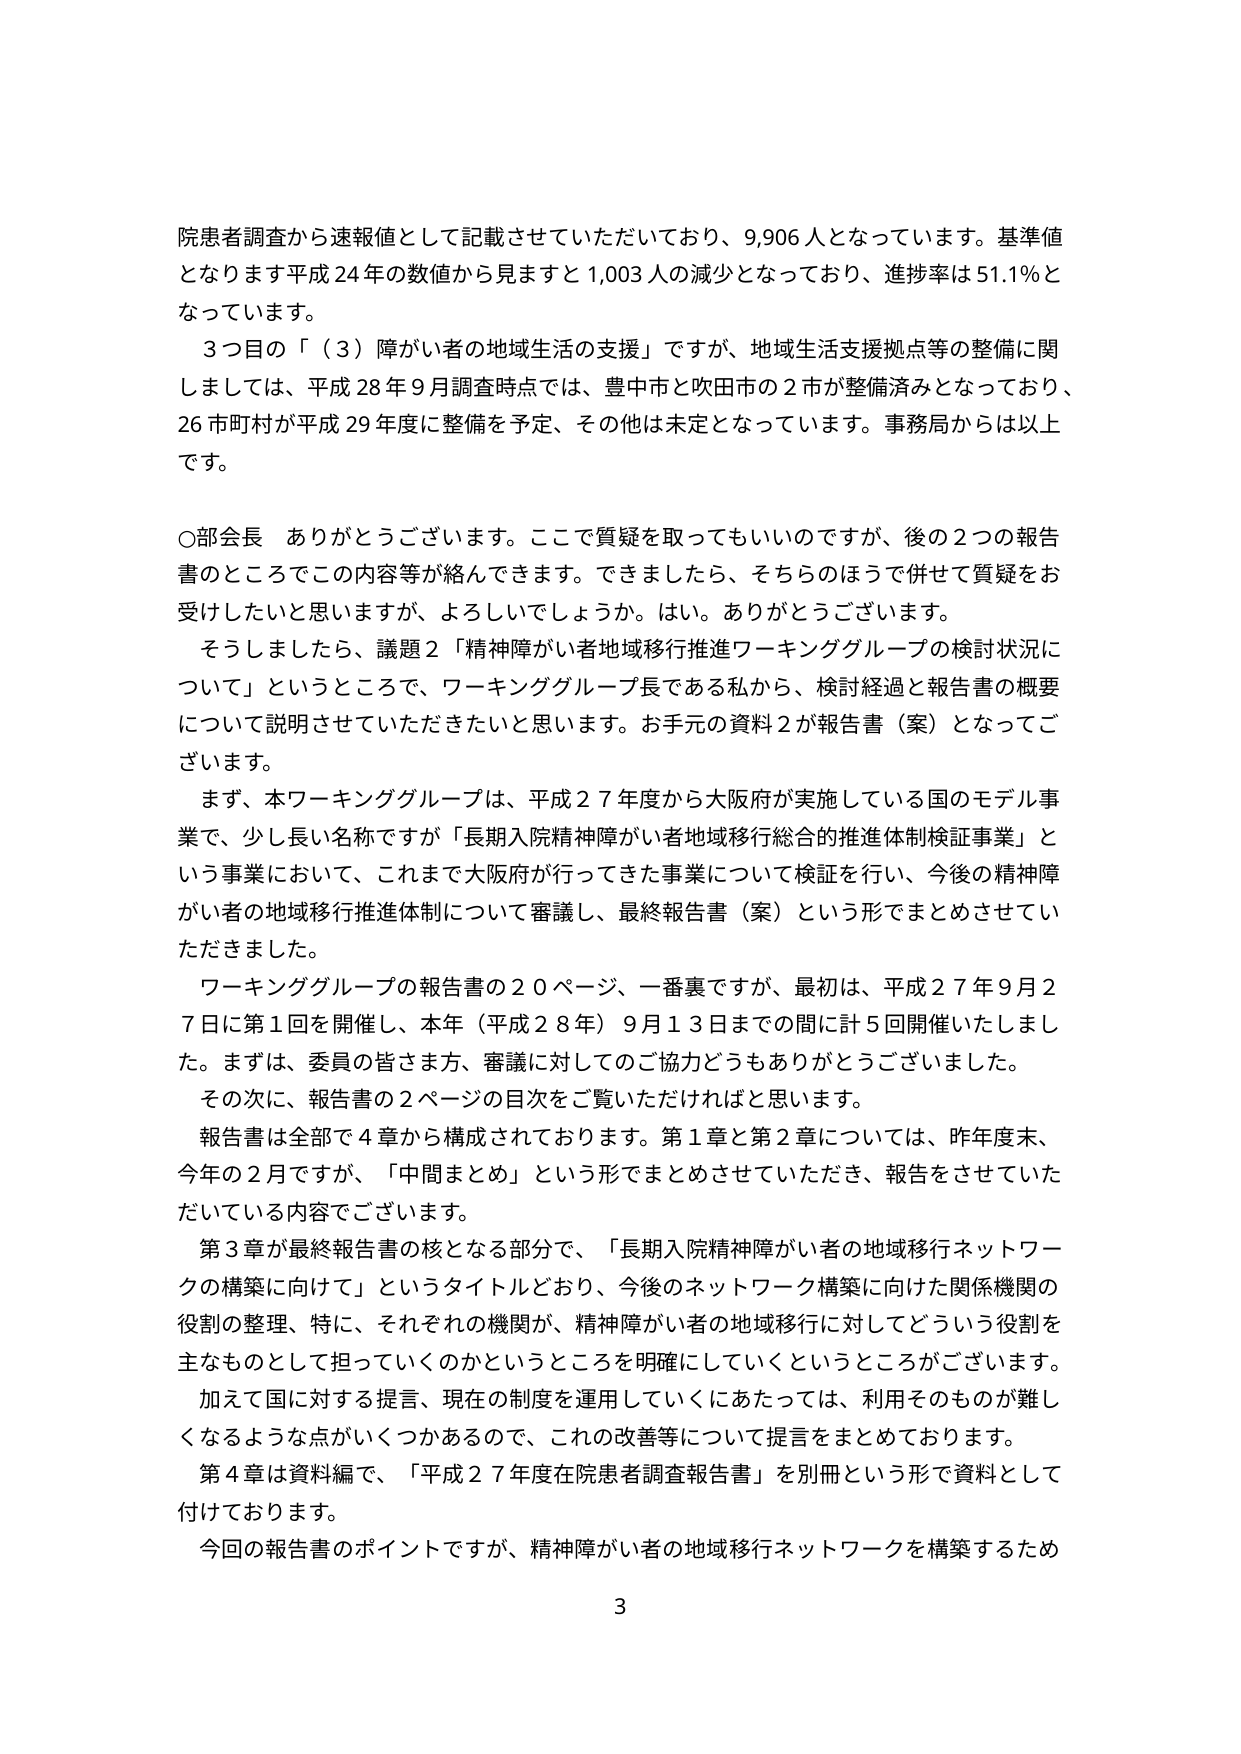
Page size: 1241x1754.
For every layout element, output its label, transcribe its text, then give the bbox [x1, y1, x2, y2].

text ○部会長 ありがとうございます。ここで質疑を取ってもいいのですが、後の２つの報告書のところでこの内容等が絡んできます。できましたら、そちらのほうで併せて質疑をお受けしたいと思いますが、よろしいでしょうか。はい。ありがとうございます。 [177, 517, 1063, 629]
text その次に、報告書の２ページの目次をご覧いただければと思います。 [177, 1079, 1063, 1117]
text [177, 1529, 1063, 1567]
text 加えて国に対する提言、現在の制度を運用していくにあたっては、利用そのものが難しくなるような点がいくつかあるので、これの改善等について提言をまとめております。 [177, 1379, 1063, 1454]
text そうしましたら、議題２「精神障がい者地域移行推進ワーキンググループの検討状況について」というところで、ワーキンググループ長である私から、検討経過と報告書の概要について説明させていただきたいと思います。お手元の資料２が報告書（案）となってございます。 [177, 629, 1063, 779]
text 報告書は全部で４章から構成されております。第１章と第２章については、昨年度末、今年の２月ですが、「中間まとめ」という形でまとめさせていただき、報告をさせていただいている内容でございます。 [177, 1117, 1063, 1229]
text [177, 217, 1063, 329]
text 第３章が最終報告書の核となる部分で、「長期入院精神障がい者の地域移行ネットワークの構築に向けて」というタイトルどおり、今後のネットワーク構築に向けた関係機関の役割の整理、特に、それぞれの機関が、精神障がい者の地域移行に対してどういう役割を主なものとして担っていくのかというところを明確にしていくというところがございます。 [177, 1229, 1063, 1379]
text ３つ目の「（３）障がい者の地域生活の支援」ですが、地域生活支援拠点等の整備に関しましては、平成28年９月調査時点では、豊中市と吹田市の２市が整備済みとなっており、26市町村が平成29年度に整備を予定、その他は未定となっています。事務局からは以上です。 [177, 329, 1063, 479]
text 第４章は資料編で、「平成２７年度在院患者調査報告書」を別冊という形で資料として付けております。 [177, 1454, 1063, 1529]
text ワーキンググループの報告書の２０ページ、一番裏ですが、最初は、平成２７年９月２７日に第１回を開催し、本年（平成２８年）９月１３日までの間に計５回開催いたしました。まずは、委員の皆さま方、審議に対してのご協力どうもありがとうございました。 [177, 967, 1063, 1079]
text まず、本ワーキンググループは、平成２７年度から大阪府が実施している国のモデル事業で、少し長い名称ですが「長期入院精神障がい者地域移行総合的推進体制検証事業」という事業において、これまで大阪府が行ってきた事業について検証を行い、今後の精神障がい者の地域移行推進体制について審議し、最終報告書（案）という形でまとめさせていただきました。 [177, 779, 1063, 967]
